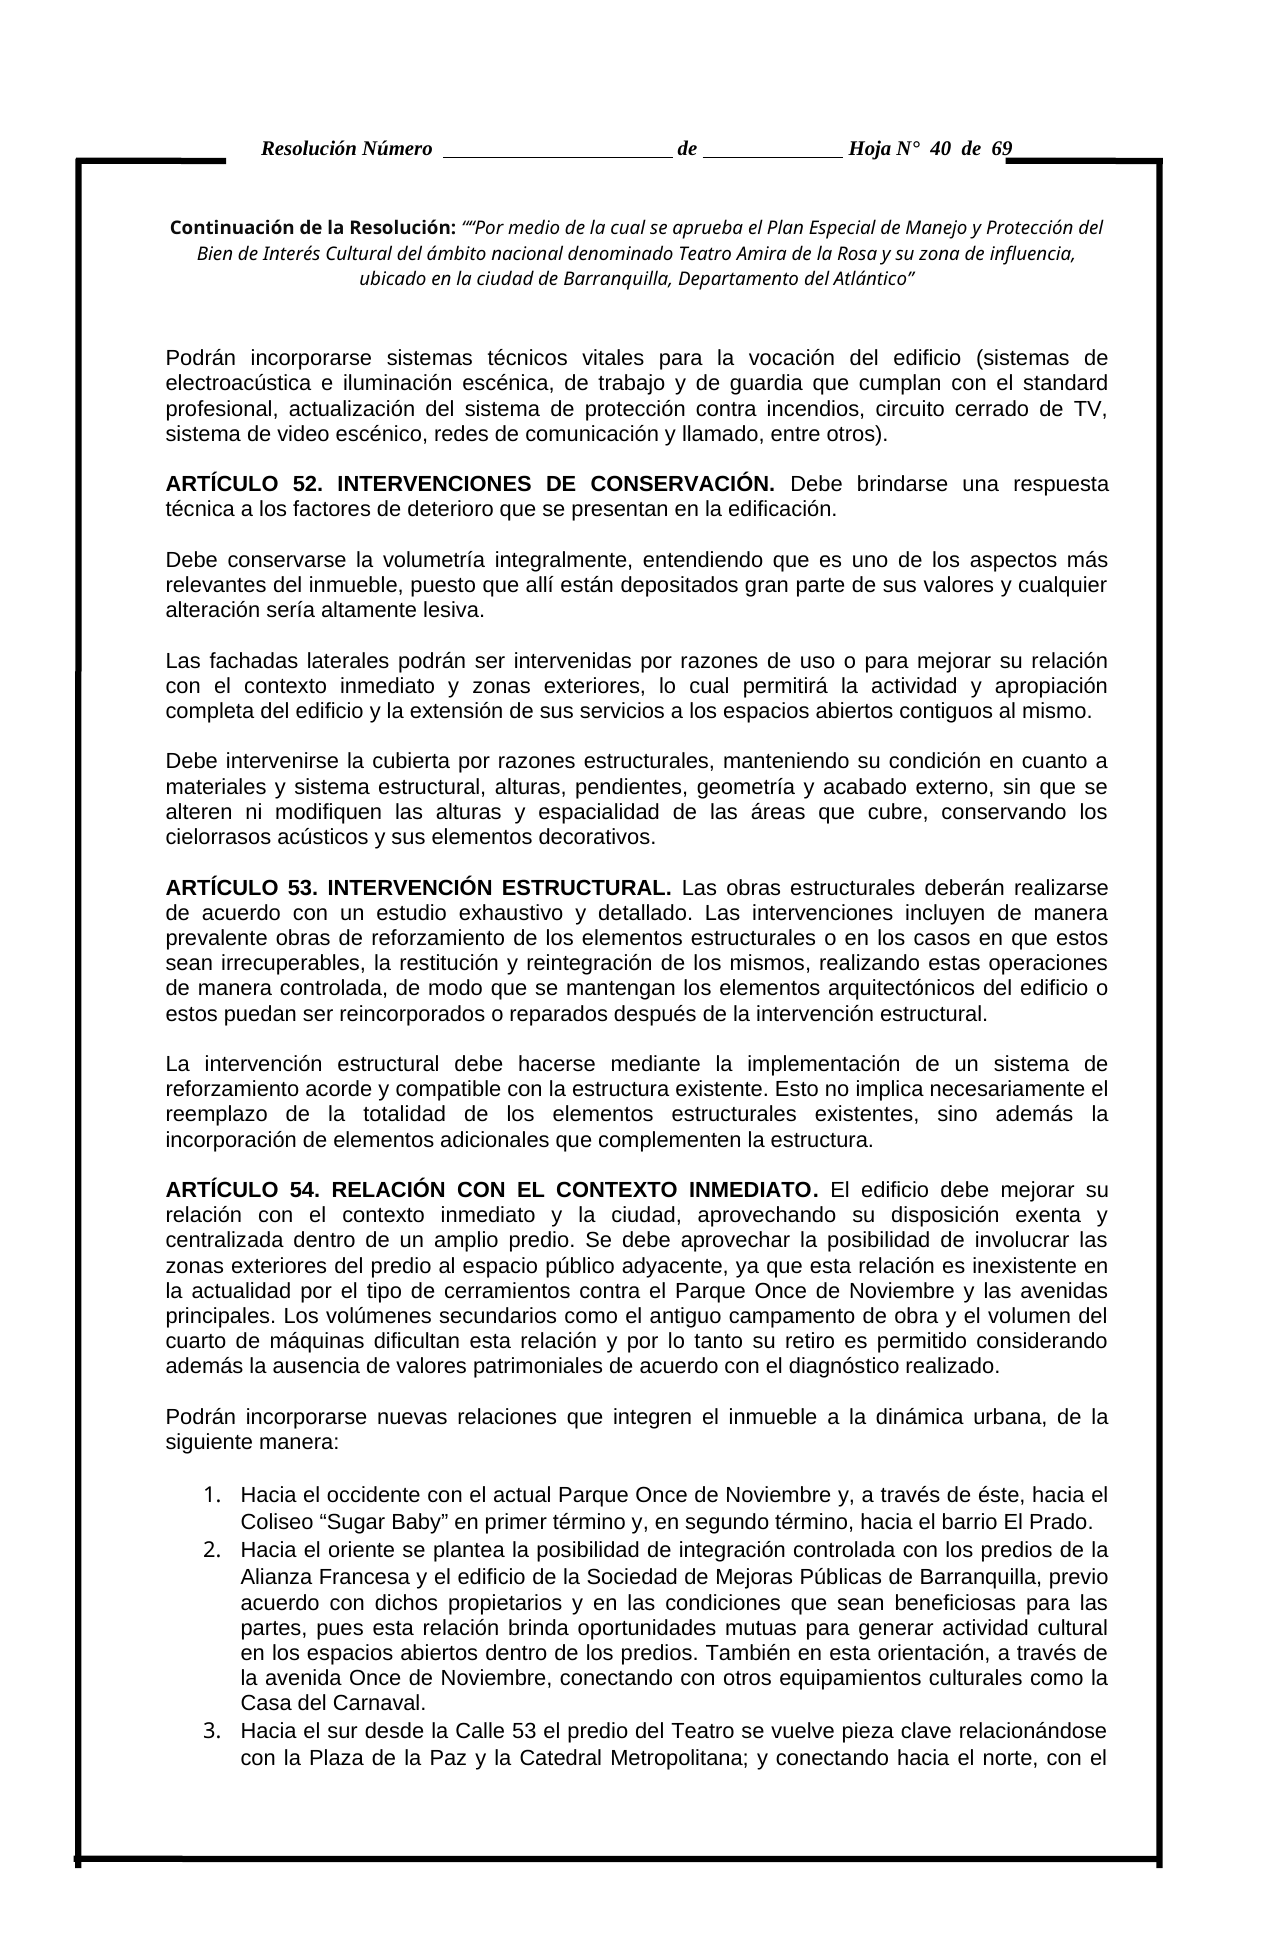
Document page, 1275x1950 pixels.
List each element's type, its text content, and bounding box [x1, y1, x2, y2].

text Podrán incorporarse nuevas relaciones que integren el inmueble a la dinámica urbana, de la siguiente manera: [165, 1404, 1109, 1454]
list Hacia el occidente con el actual Parque Once de Noviembre y, a través de éste, hacia el Coliseo “Sugar Baby” en primer término y, en segundo término, hacia el barrio El Prado. [203, 1479, 1109, 1534]
list Hacia el oriente se plantea la posibilidad de integración controlada con los predios de la Alianza Francesa y el edificio de la Sociedad de Mejoras Públicas de Barranquilla, previo acuerdo con dichos propietarios y en las condiciones que sean beneficiosas para las partes, pues esta relación brinda oportunidades mutuas para generar actividad cultural en los espacios abiertos dentro de los predios. También en esta orientación, a través de la avenida Once de Noviembre, conectando con otros equipamientos culturales como la Casa del Carnaval. [203, 1534, 1109, 1716]
text ARTÍCULO 52. INTERVENCIONES DE CONSERVACIÓN. Debe brindarse una respuesta técnica a los factores de deterioro que se presentan en la edificación. [165, 471, 1109, 522]
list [203, 1716, 1109, 1771]
text Debe intervenirse la cubierta por razones estructurales, manteniendo su condición en cuanto a materiales y sistema estructural, alturas, pendientes, geometría y acabado externo, sin que se alteren ni modifiquen las alturas y espacialidad de las áreas que cubre, conservando los cielorrasos acústicos y sus elementos decorativos. [165, 748, 1109, 849]
text La intervención estructural debe hacerse mediante la implementación de un sistema de reforzamiento acorde y compatible con la estructura existente. Esto no implica necesariamente el reemplazo de la totalidad de los elementos estructurales existentes, sino además la incorporación de elementos adicionales que complementen la estructura. [165, 1051, 1109, 1152]
text Podrán incorporarse sistemas técnicos vitales para la vocación del edificio (sistemas de electroacústica e iluminación escénica, de trabajo y de guardia que cumplan con el standard profesional, actualización del sistema de protección contra incendios, circuito cerrado de TV, sistema de video escénico, redes de comunicación y llamado, entre otros). [165, 345, 1109, 446]
text ARTÍCULO 53. INTERVENCIÓN ESTRUCTURAL. Las obras estructurales deberán realizarse de acuerdo con un estudio exhaustivo y detallado. Las intervenciones incluyen de manera prevalente obras de reforzamiento de los elementos estructurales o en los casos en que estos sean irrecuperables, la restitución y reintegración de los mismos, realizando estas operaciones de manera controlada, de modo que se mantengan los elementos arquitectónicos del edificio o estos puedan ser reincorporados o reparados después de la intervención estructural. [165, 874, 1109, 1026]
text Las fachadas laterales podrán ser intervenidas por razones de uso o para mejorar su relación con el contexto inmediato y zonas exteriores, lo cual permitirá la actividad y apropiación completa del edificio y la extensión de sus servicios a los espacios abiertos contiguos al mismo. [165, 648, 1109, 723]
text Debe conservarse la volumetría integralmente, entendiendo que es uno de los aspectos más relevantes del inmueble, puesto que allí están depositados gran parte de sus valores y cualquier alteración sería altamente lesiva. [165, 547, 1109, 622]
text ARTÍCULO 54. RELACIÓN CON EL CONTEXTO INMEDIATO. El edificio debe mejorar su relación con el contexto inmediato y la ciudad, aprovechando su disposición exenta y centralizada dentro de un amplio predio. Se debe aprovechar la posibilidad de involucrar las zonas exteriores del predio al espacio público adyacente, ya que esta relación es inexistente en la actualidad por el tipo de cerramientos contra el Parque Once de Noviembre y las avenidas principales. Los volúmenes secundarios como el antiguo campamento de obra y el volumen del cuarto de máquinas dificultan esta relación y por lo tanto su retiro es permitido considerando además la ausencia de valores patrimoniales de acuerdo con el diagnóstico realizado. [165, 1177, 1109, 1379]
